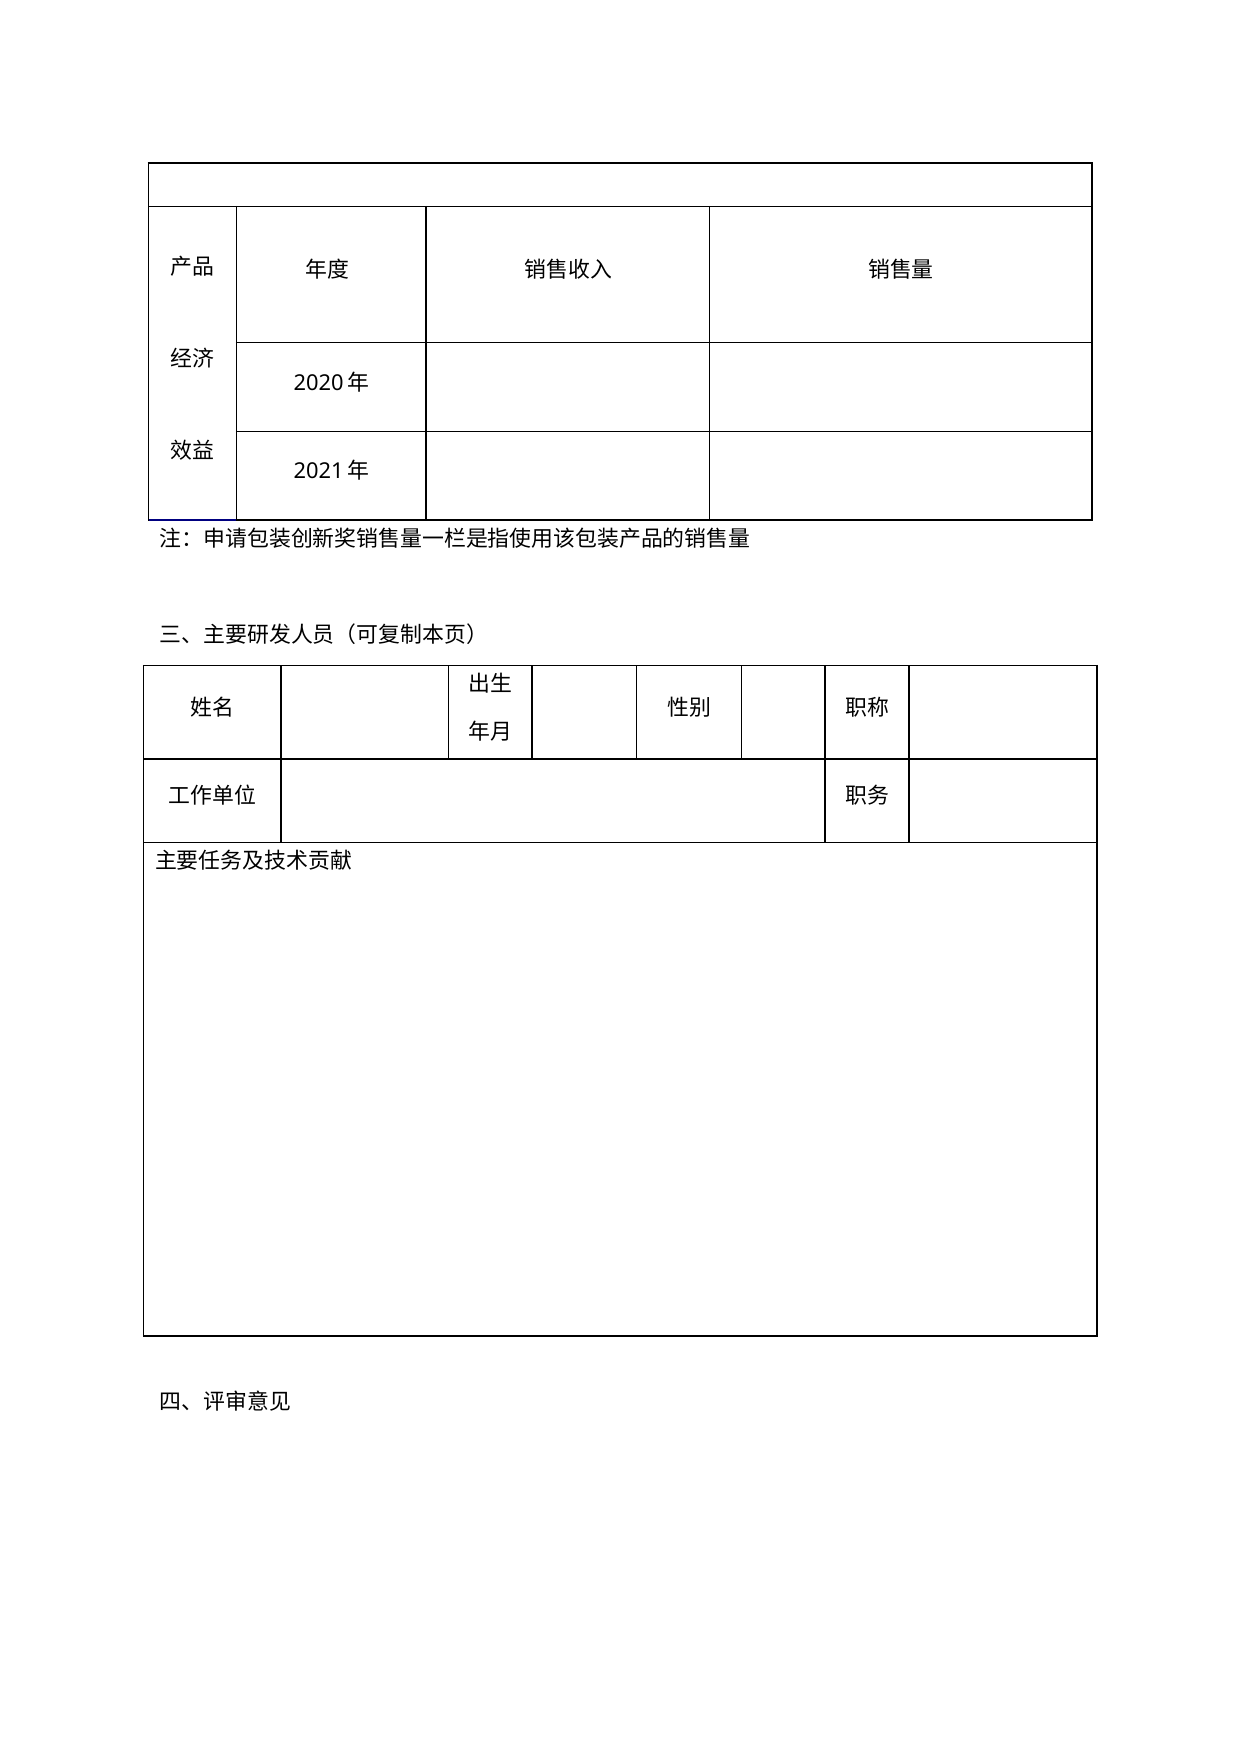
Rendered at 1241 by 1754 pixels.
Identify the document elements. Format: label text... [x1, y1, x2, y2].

table_cell 职务 [826, 760, 908, 841]
table_cell 主要任务及技术贡献 [144, 843, 1096, 1335]
text 四、评审意见 [159, 1384, 1081, 1416]
table_cell 年度 [237, 207, 425, 342]
table_header [742, 666, 824, 758]
table_cell [910, 760, 1096, 841]
table_header [910, 666, 1096, 758]
table_cell [282, 760, 824, 841]
table_cell 工作单位 [144, 760, 280, 841]
table_header 出生年月 [449, 666, 531, 758]
table_header [282, 666, 448, 758]
table_header 性别 [637, 666, 741, 758]
table_cell [427, 432, 709, 519]
table_header [533, 666, 636, 758]
table_cell 销售收入 [427, 207, 709, 342]
table_header 姓名 [144, 666, 280, 758]
table_cell [710, 343, 1091, 431]
table_cell 2020年 [237, 343, 425, 431]
text 三、主要研发人员（可复制本页） [159, 616, 1081, 649]
table_cell [427, 343, 709, 431]
table_cell [710, 432, 1091, 519]
table_cell 产品 经济 效益 [149, 207, 236, 519]
table_header 职称 [826, 666, 908, 758]
text 注：申请包装创新奖销售量一栏是指使用该包装产品的销售量 [159, 521, 1081, 553]
table_cell 销售量 [710, 207, 1091, 342]
table_cell 2021年 [237, 432, 425, 519]
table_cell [149, 164, 1091, 206]
